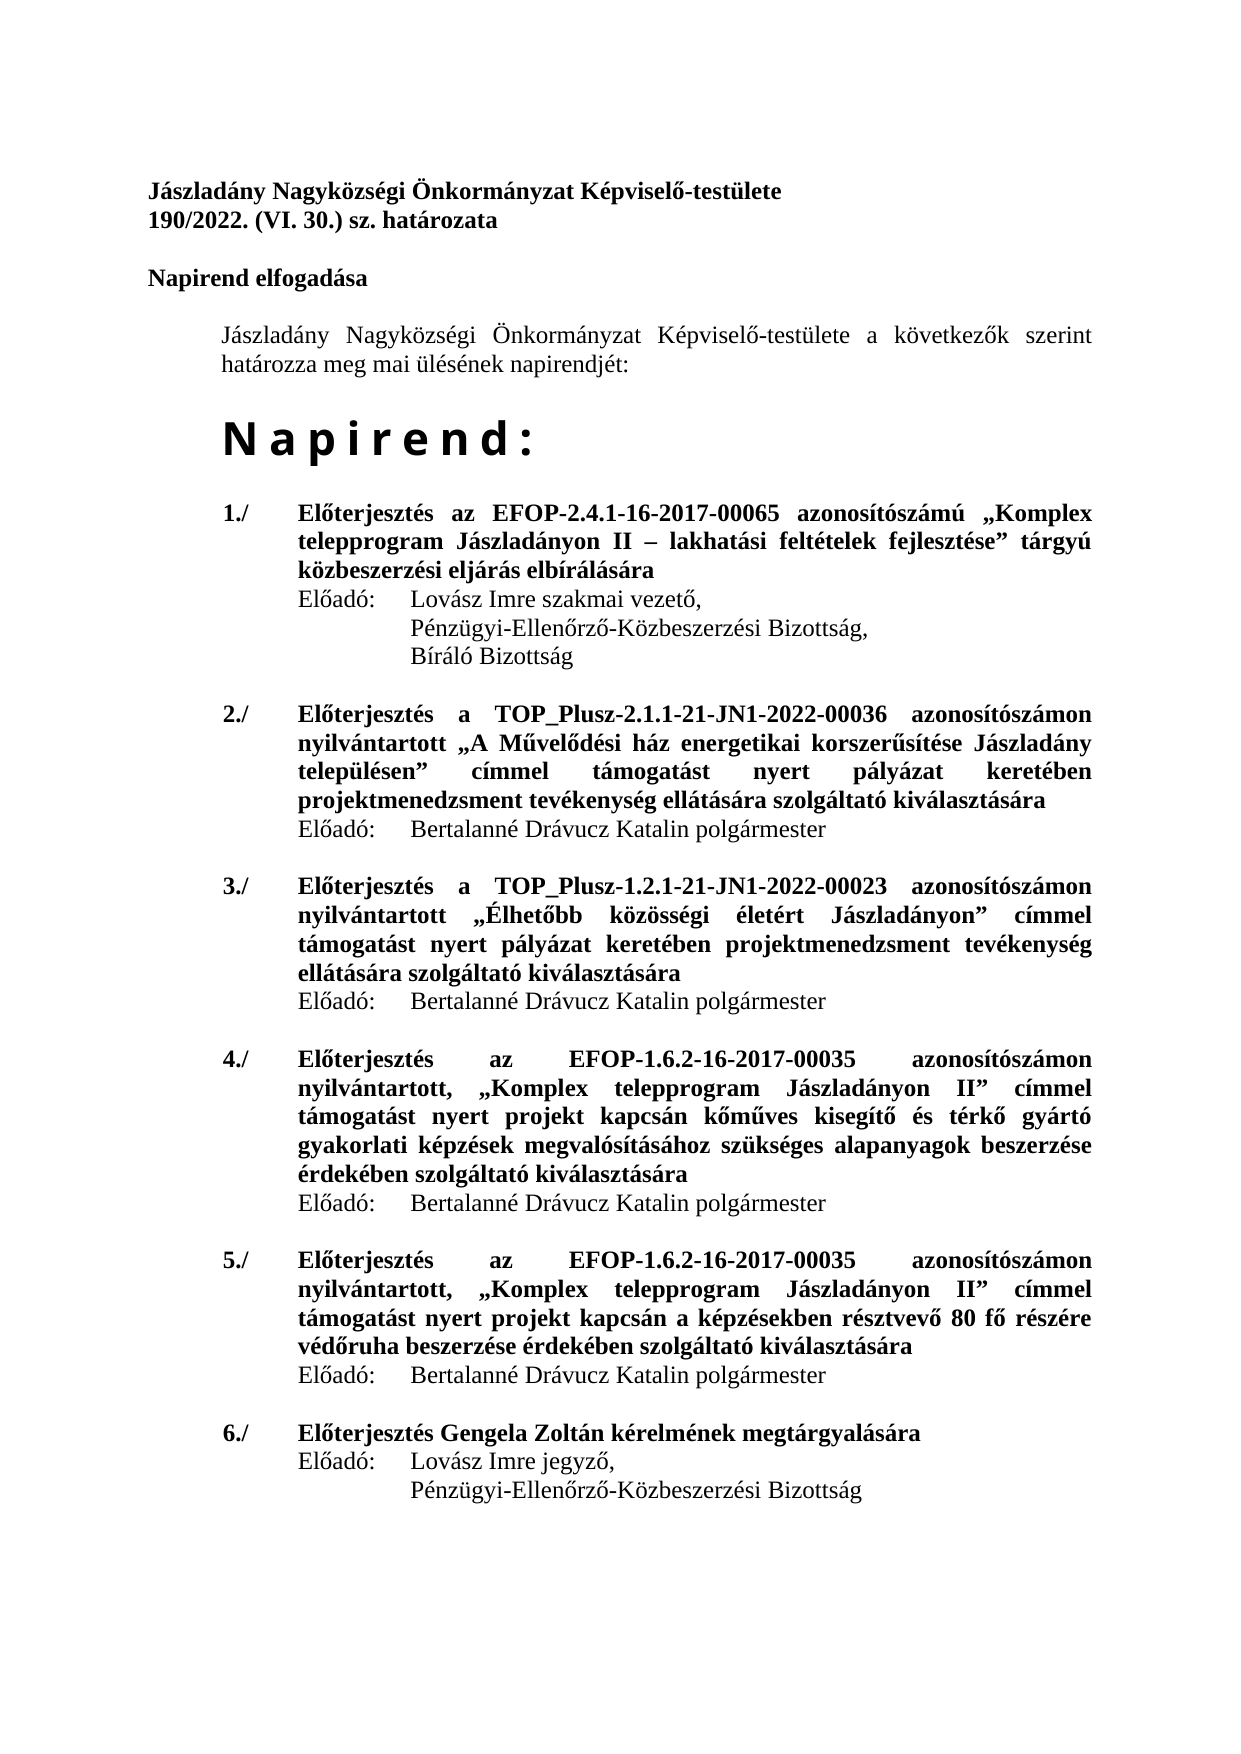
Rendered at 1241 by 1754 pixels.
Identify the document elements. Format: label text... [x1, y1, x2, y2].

list Előterjesztés az EFOP-1.6.2-16-2017-00035 azonosítószámon nyilvántartott, „Komplex telepprogram Jászladányon II” címmel támogatást nyert projekt kapcsán kőműves kisegítő és térkő gyártó gyakorlati képzések megvalósításához szükséges alapanyagok beszerzése érdekében szolgáltató kiválasztására [223, 1044, 1092, 1188]
list Előterjesztés a TOP_Plusz-2.1.1-21-JN1-2022-00036 azonosítószámon nyilvántartott „A Művelődési ház energetikai korszerűsítése Jászladány településen” címmel támogatást nyert pályázat keretében projektmenedzsment tevékenység ellátására szolgáltató kiválasztására [223, 699, 1092, 814]
text Bíráló Bizottság [223, 641, 1092, 670]
text 190/2022. (VI. 30.) sz. határozata [148, 205, 1092, 234]
list Előterjesztés Gengela Zoltán kérelmének megtárgyalására [223, 1418, 1092, 1446]
text Előadó: Bertalanné Drávucz Katalin polgármester [223, 814, 1092, 843]
text Előadó: Lovász Imre szakmai vezető, [223, 584, 1092, 613]
subtitle Napirend elfogadása [148, 263, 1092, 291]
list Előterjesztés a TOP_Plusz-1.2.1-21-JN1-2022-00023 azonosítószámon nyilvántartott „Élhetőbb közösségi életért Jászladányon” címmel támogatást nyert pályázat keretében projektmenedzsment tevékenység ellátására szolgáltató kiválasztására [223, 871, 1092, 986]
list Előterjesztés az EFOP-2.4.1-16-2017-00065 azonosítószámú „Komplex telepprogram Jászladányon II – lakhatási feltételek fejlesztése” tárgyú közbeszerzési eljárás elbírálására [223, 498, 1092, 584]
text Előadó: Lovász Imre jegyző, [223, 1446, 1092, 1475]
text Előadó: Bertalanné Drávucz Katalin polgármester [223, 986, 1092, 1015]
text Pénzügyi-Ellenőrző-Közbeszerzési Bizottság, [223, 613, 1092, 641]
text Pénzügyi-Ellenőrző-Közbeszerzési Bizottság [223, 1475, 1092, 1504]
text Előadó: Bertalanné Drávucz Katalin polgármester [223, 1188, 1092, 1216]
text Jászladány Nagyközségi Önkormányzat Képviselő-testülete a következők szerint határozza meg mai ülésének napirendjét: [221, 320, 1092, 378]
text Jászladány Nagyközségi Önkormányzat Képviselő-testülete [148, 176, 1092, 205]
list Előterjesztés az EFOP-1.6.2-16-2017-00035 azonosítószámon nyilvántartott, „Komplex telepprogram Jászladányon II” címmel támogatást nyert projekt kapcsán a képzésekben résztvevő 80 fő részére védőruha beszerzése érdekében szolgáltató kiválasztására [223, 1245, 1092, 1360]
text Előadó: Bertalanné Drávucz Katalin polgármester [223, 1360, 1092, 1389]
text Napirend: [148, 406, 1092, 469]
